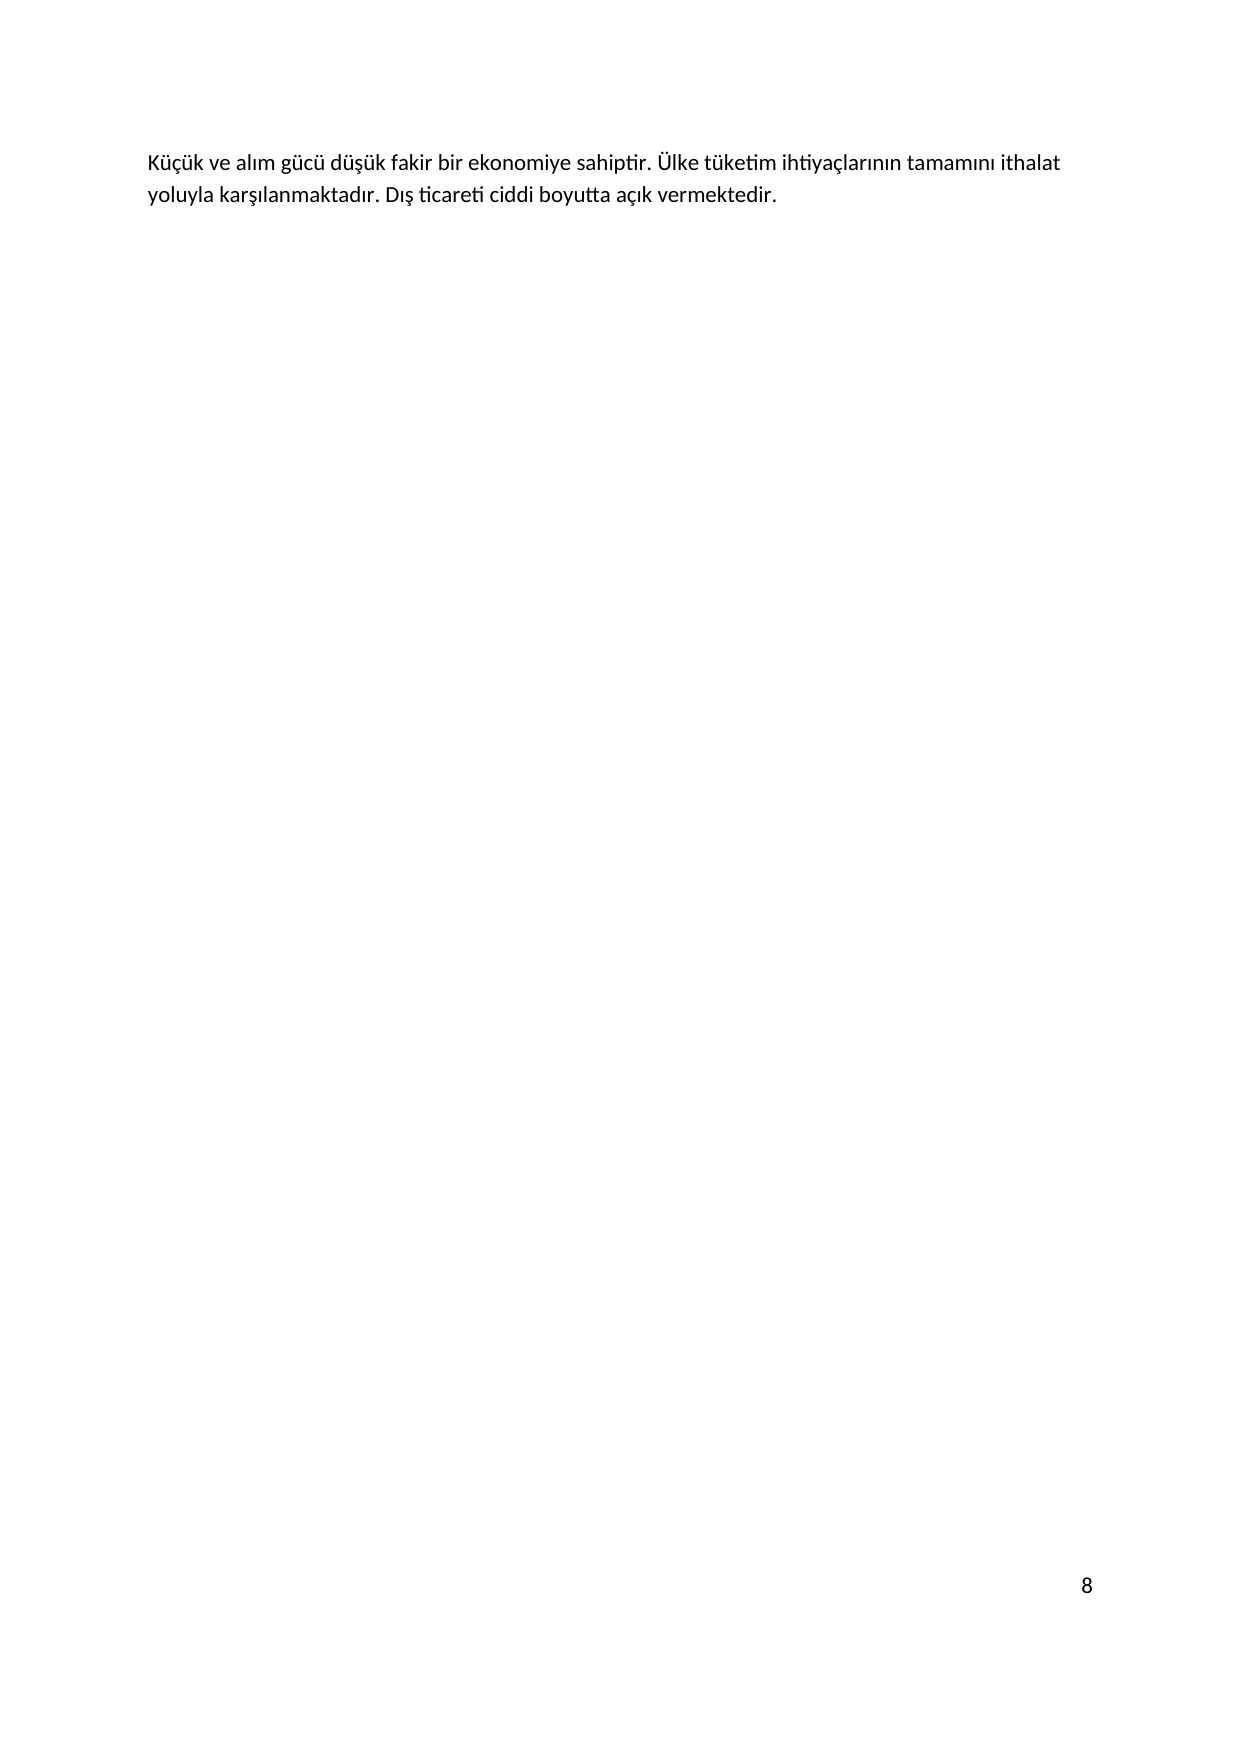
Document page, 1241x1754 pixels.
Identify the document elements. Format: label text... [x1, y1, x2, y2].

text Küçük ve alım gücü düşük fakir bir ekonomiye sahiptir. Ülke tüketim ihtiyaçlarının tamamını ithalat yoluyla karşılanmaktadır. Dış ticareti ciddi boyutta açık vermektedir. [148, 148, 1093, 208]
